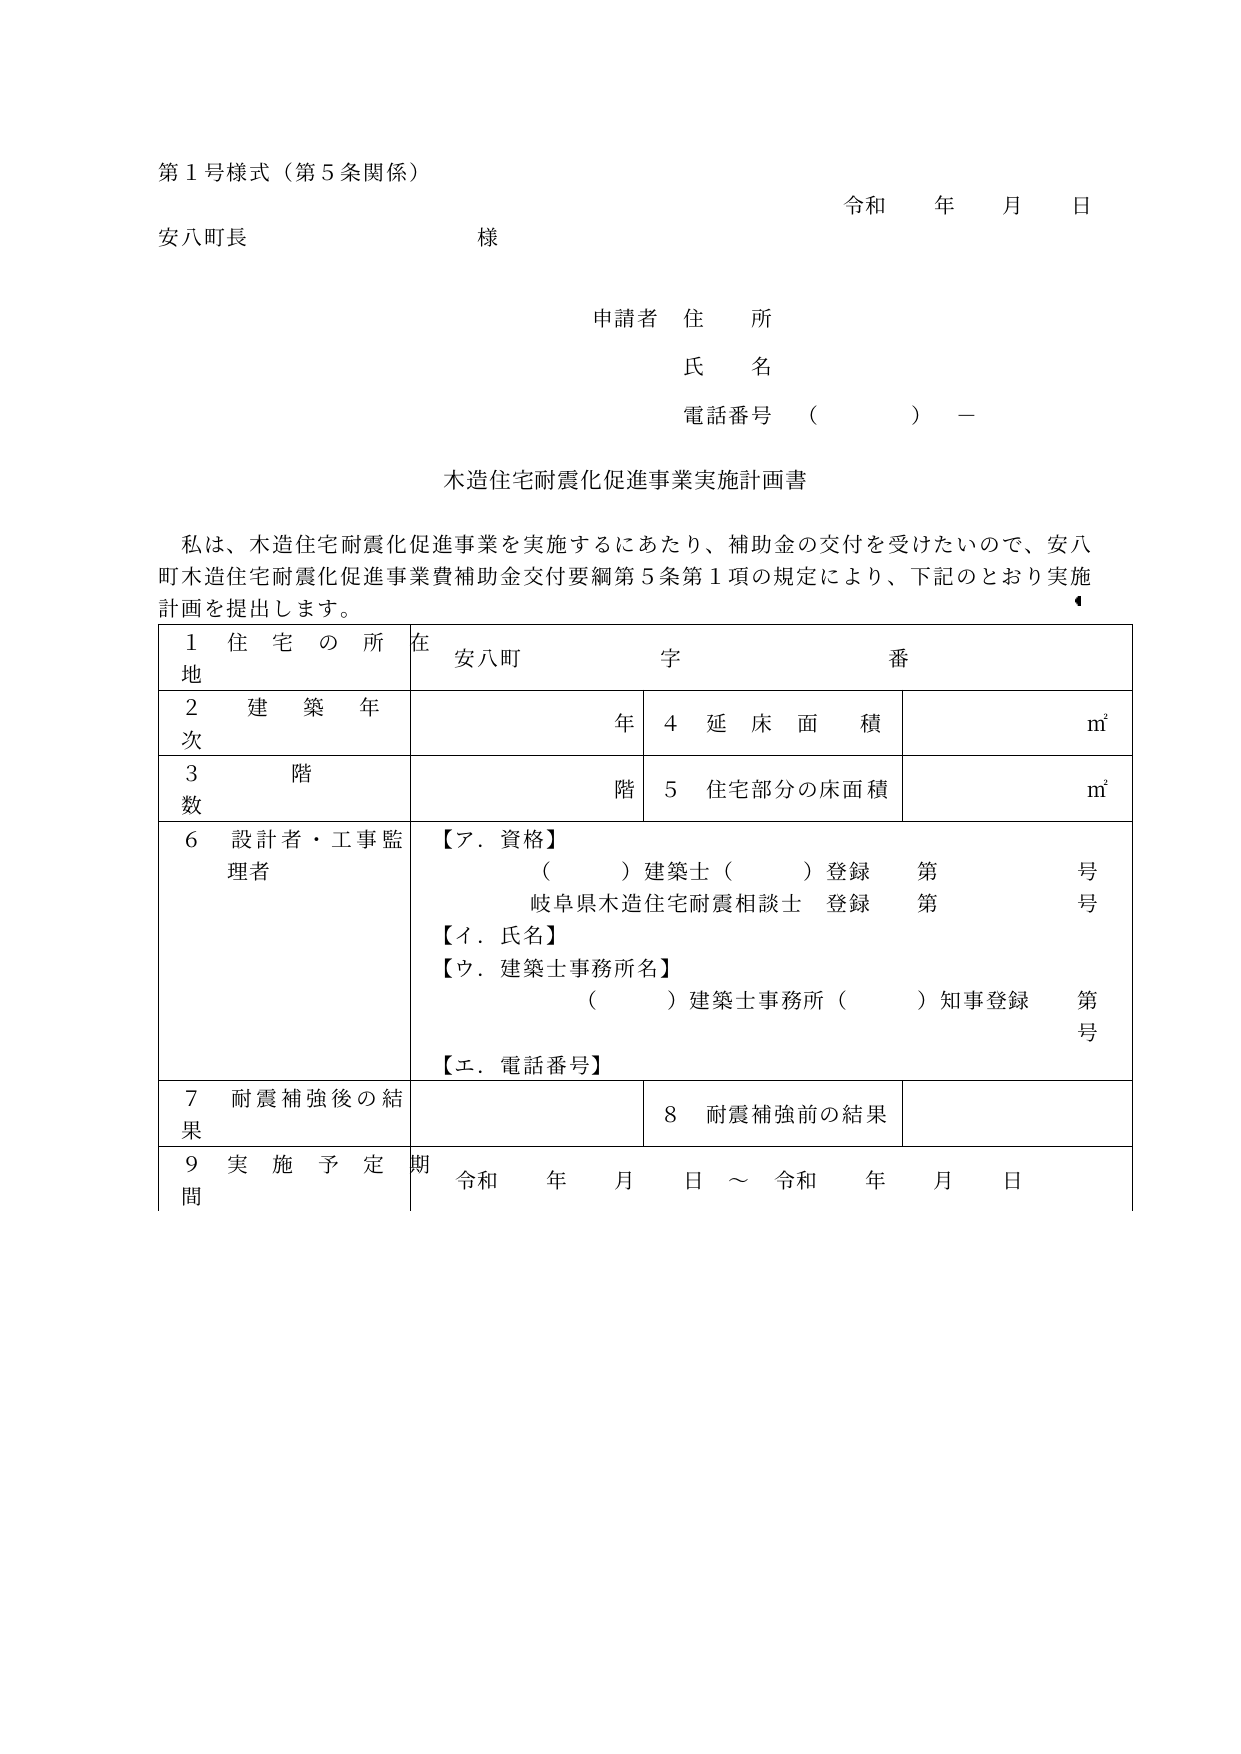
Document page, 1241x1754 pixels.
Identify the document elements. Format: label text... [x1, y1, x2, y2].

table_cell 令和 年 月 日 ～ 令和 年 月 日 [411, 1147, 1132, 1211]
text 第１号様式（第５条関係） [158, 156, 1094, 188]
text 私は、木造住宅耐震化促進事業を実施するにあたり、補助金の交付を受けたいので、安八町木造住宅耐震化促進事業費補助金交付要綱第５条第１項の規定により、下記のとおり実施計画を提出します。 [158, 527, 1094, 624]
table_cell ㎡ [903, 756, 1132, 821]
table_cell 階 [411, 756, 643, 821]
table_cell ９ 実施予定期間 [159, 1147, 410, 1211]
text 令和 年 月 日 [158, 188, 1094, 220]
table_cell ３ 階数 [159, 756, 410, 821]
table_cell ６ 設計者・工事監理者 [159, 822, 410, 1080]
table_cell 年 [411, 691, 643, 755]
table_cell [903, 1081, 1132, 1146]
text 申請者 住 所 [569, 301, 1094, 333]
text 木造住宅耐震化促進事業実施計画書 [158, 462, 1094, 495]
table_cell ２ 建築年次 [159, 691, 410, 755]
table_header 安八町 字 番 [411, 625, 1132, 689]
table_header １ 住宅の所在地 [159, 625, 410, 689]
text 氏 名 [660, 349, 1094, 382]
text 電話番号 （ ） － [660, 398, 1094, 430]
table_cell 【ア．資格】 （ ）建築士（ ）登録 第 号 岐阜県木造住宅耐震相談士 登録 第 号 【イ．氏名】 【ウ．建築士事務所名】 （ ）建築士事務所（ ）知事登録 第 号 【エ．電話番号】 [411, 822, 1132, 1080]
text 安八町長 様 [158, 220, 1094, 253]
picture [1075, 596, 1081, 606]
table_cell ８ 耐震補強前の結果 [644, 1081, 902, 1146]
table_cell ４ 延床面積 [644, 691, 902, 755]
table_cell [411, 1081, 643, 1146]
table_cell ５ 住宅部分の床面積 [644, 756, 902, 821]
table_cell ７ 耐震補強後の結果 [159, 1081, 410, 1146]
table_cell ㎡ [903, 691, 1132, 755]
